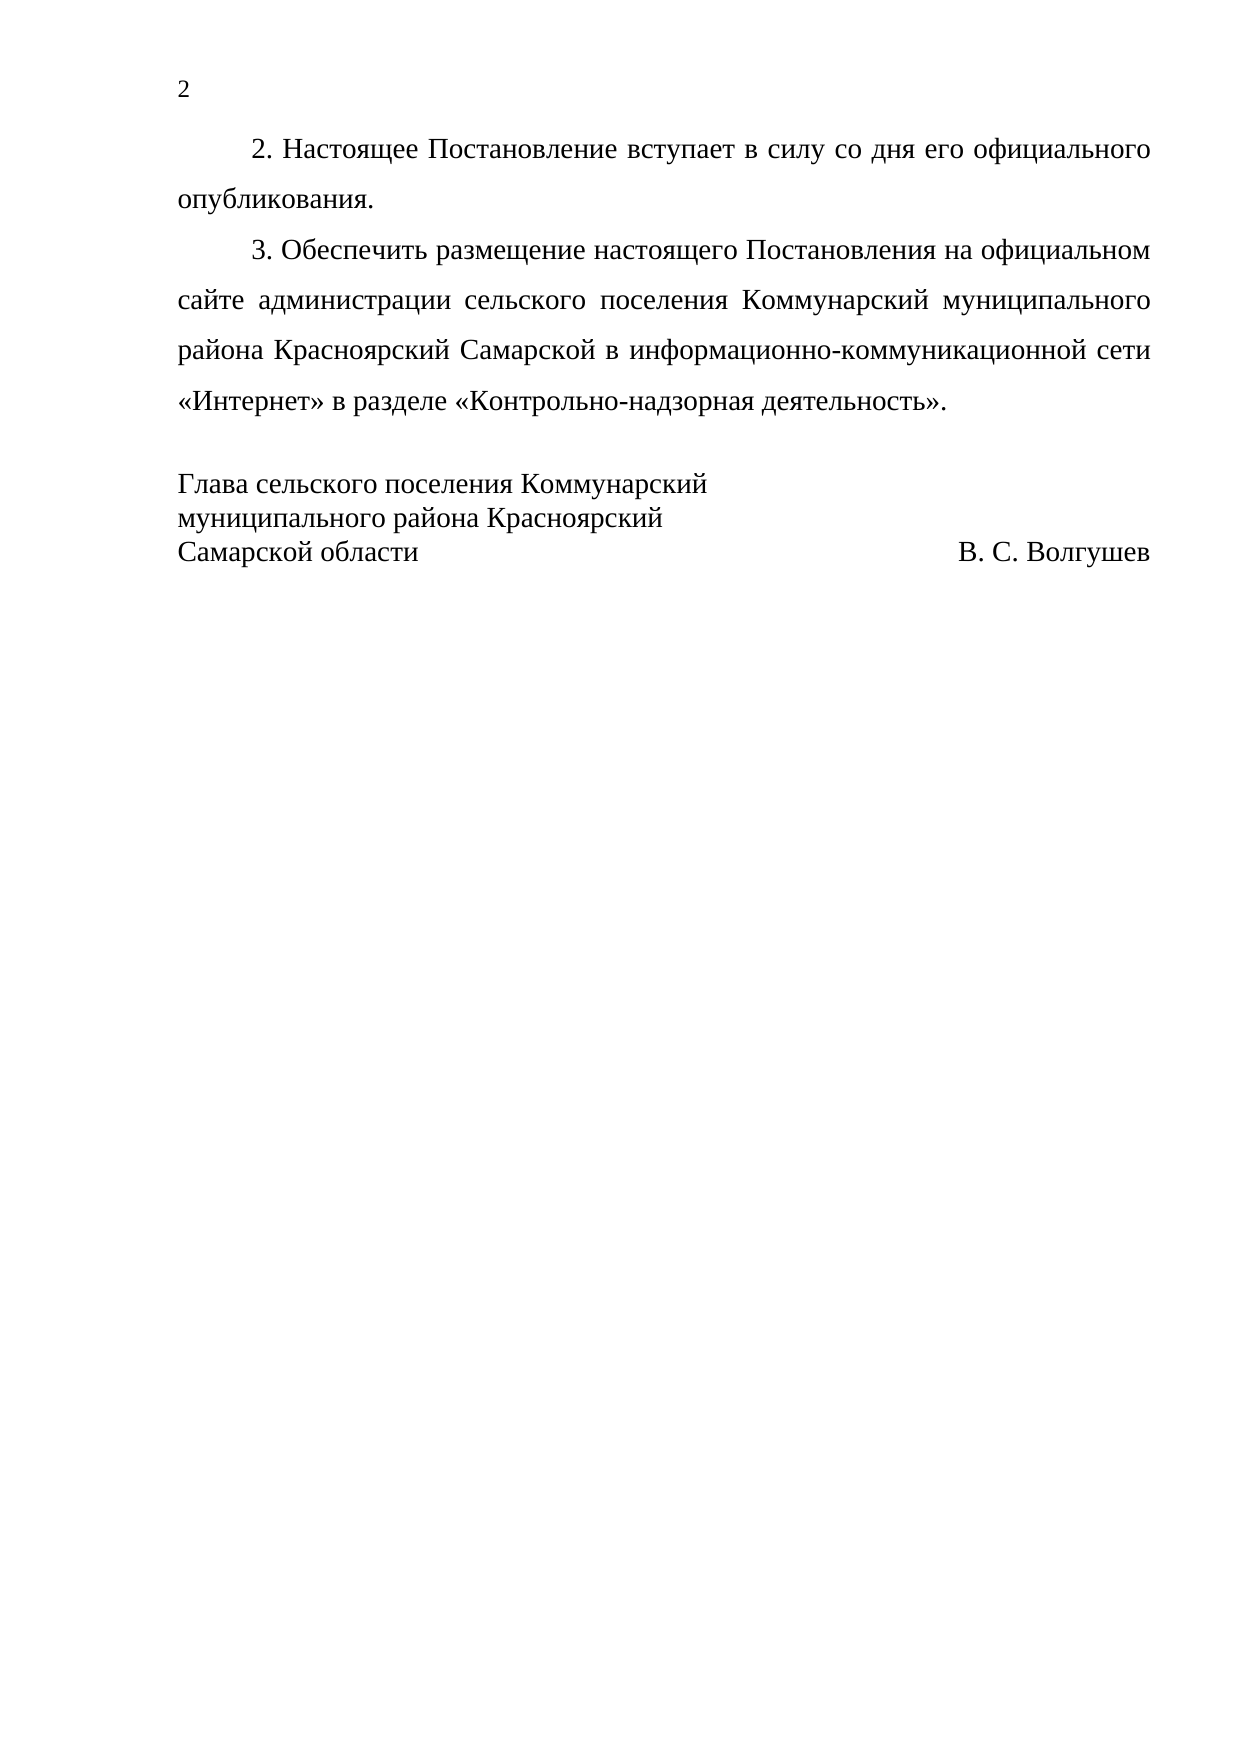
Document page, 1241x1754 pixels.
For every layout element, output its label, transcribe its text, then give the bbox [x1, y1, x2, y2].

text 2. Настоящее Постановление вступает в силу со дня его официального опубликования. [177, 131, 1152, 215]
text муниципального района Красноярский [177, 500, 1152, 534]
text Самарской области В. С. Волгушев [177, 534, 1152, 567]
text 3. Обеспечить размещение настоящего Постановления на официальном сайте администрации сельского поселения Коммунарский муниципального района Красноярский Самарской в информационно-коммуникационной сети «Интернет» в разделе «Контрольно-надзорная деятельность». [177, 232, 1152, 416]
text Глава сельского поселения Коммунарский [177, 467, 1152, 500]
